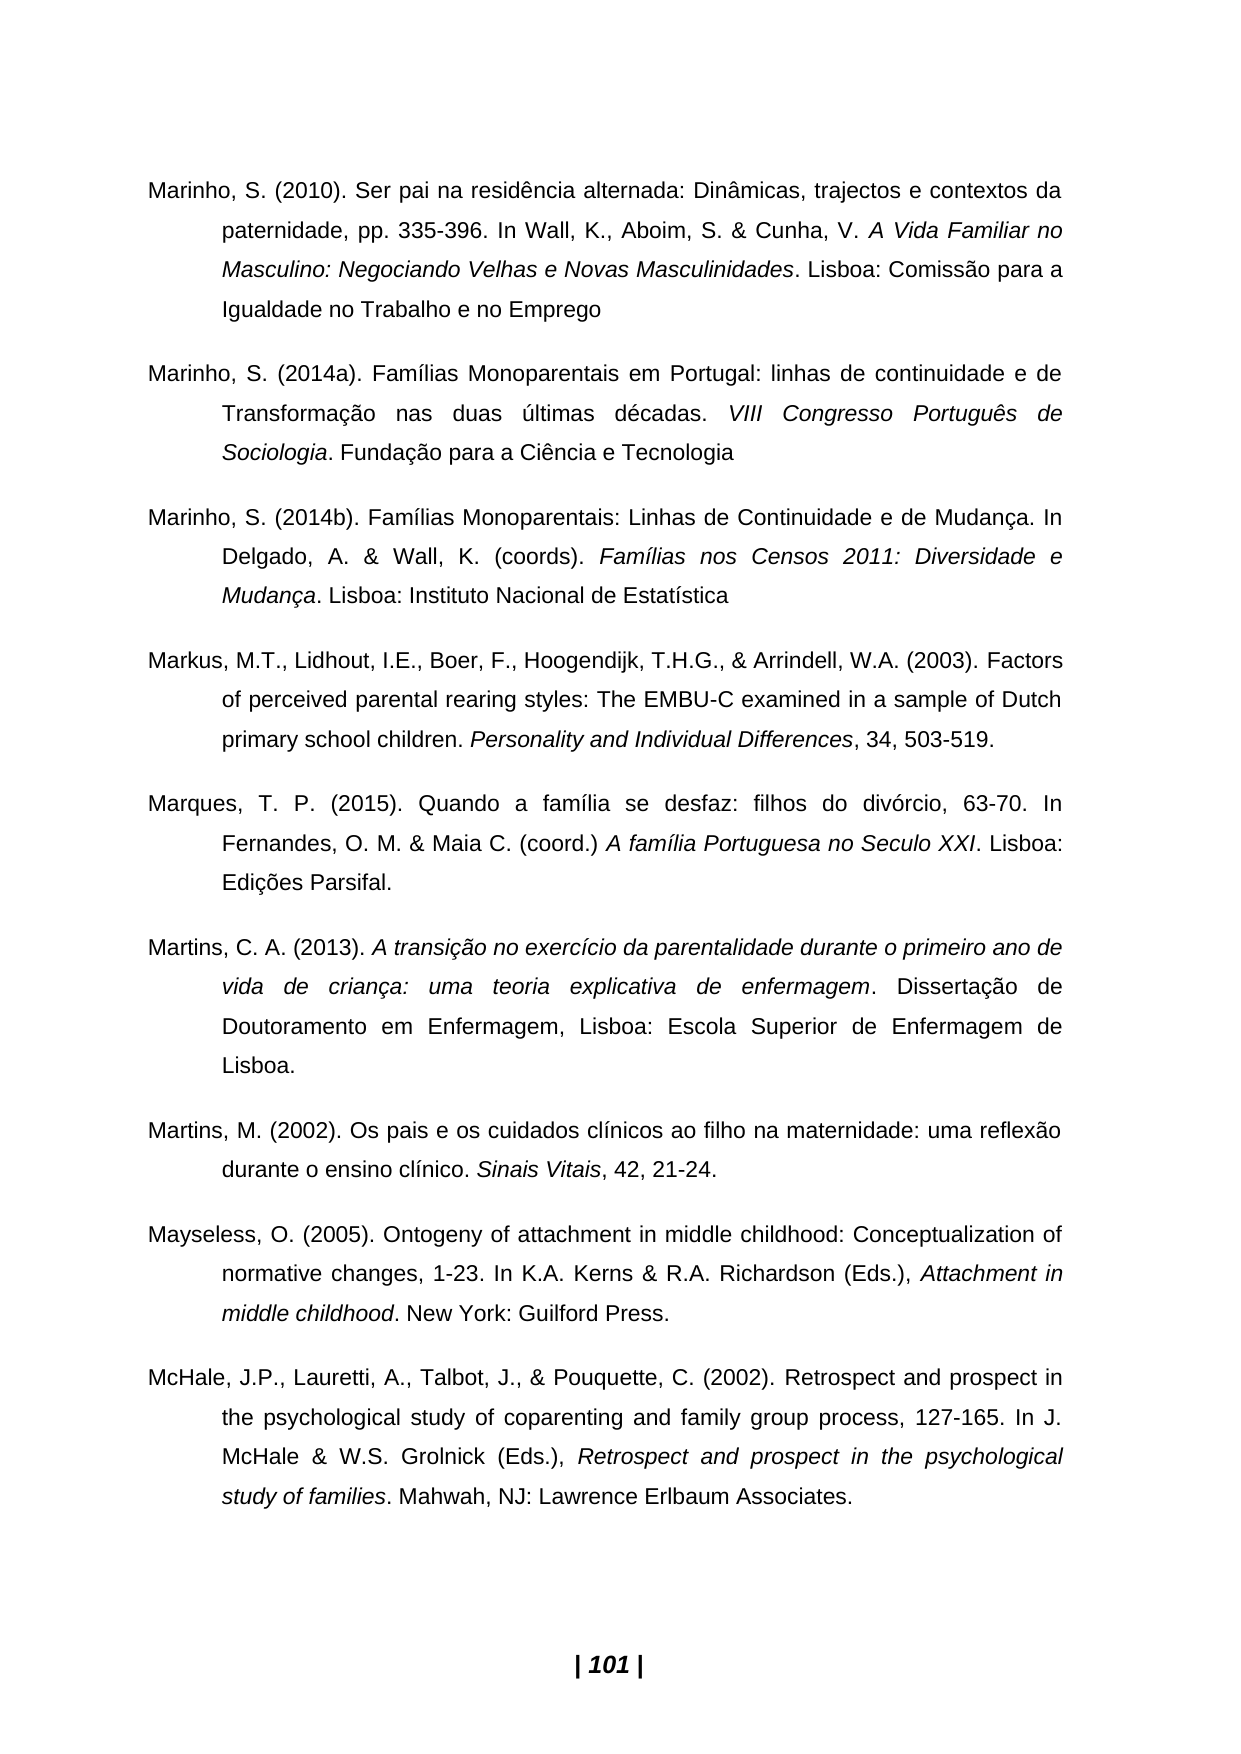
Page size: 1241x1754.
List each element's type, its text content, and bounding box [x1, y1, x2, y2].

text Marinho, S. (2010). Ser pai na residência alternada: Dinâmicas, trajectos e contextos da paternidade, pp. 335-396. In Wall, K., Aboim, S. & Cunha, V. A Vida Familiar no Masculino: Negociando Velhas e Novas Masculinidades. Lisboa: Comissão para a Igualdade no Trabalho e no Emprego [148, 177, 1063, 322]
text Mayseless, O. (2005). Ontogeny of attachment in middle childhood: Conceptualization of normative changes, 1-23. In K.A. Kerns & R.A. Richardson (Eds.), Attachment in middle childhood. New York: Guilford Press. [148, 1221, 1063, 1326]
text McHale, J.P., Lauretti, A., Talbot, J., & Pouquette, C. (2002). Retrospect and prospect in the psychological study of coparenting and family group process, 127-165. In J. McHale & W.S. Grolnick (Eds.), Retrospect and prospect in the psychological study of families. Mahwah, NJ: Lawrence Erlbaum Associates. [148, 1364, 1063, 1509]
text Marques, T. P. (2015). Quando a família se desfaz: filhos do divórcio, 63-70. In Fernandes, O. M. & Maia C. (coord.) A família Portuguesa no Seculo XXI. Lisboa: Edições Parsifal. [148, 790, 1063, 896]
text Marinho, S. (2014b). Famílias Monoparentais: Linhas de Continuidade e de Mudança. In Delgado, A. & Wall, K. (coords). Famílias nos Censos 2011: Diversidade e Mudança. Lisboa: Instituto Nacional de Estatística [148, 503, 1063, 609]
text Markus, M.T., Lidhout, I.E., Boer, F., Hoogendijk, T.H.G., & Arrindell, W.A. (2003). Factors of perceived parental rearing styles: The EMBU-C examined in a sample of Dutch primary school children. Personality and Individual Differences, 34, 503-519. [148, 647, 1063, 752]
text Marinho, S. (2014a). Famílias Monoparentais em Portugal: linhas de continuidade e de Transformação nas duas últimas décadas. VIII Congresso Português de Sociologia. Fundação para a Ciência e Tecnologia [148, 360, 1063, 465]
text Martins, C. A. (2013). A transição no exercício da parentalidade durante o primeiro ano de vida de criança: uma teoria explicativa de enfermagem. Dissertação de Doutoramento em Enfermagem, Lisboa: Escola Superior de Enfermagem de Lisboa. [148, 934, 1063, 1079]
text Martins, M. (2002). Os pais e os cuidados clínicos ao filho na maternidade: uma reflexão durante o ensino clínico. Sinais Vitais, 42, 21-24. [148, 1117, 1063, 1183]
